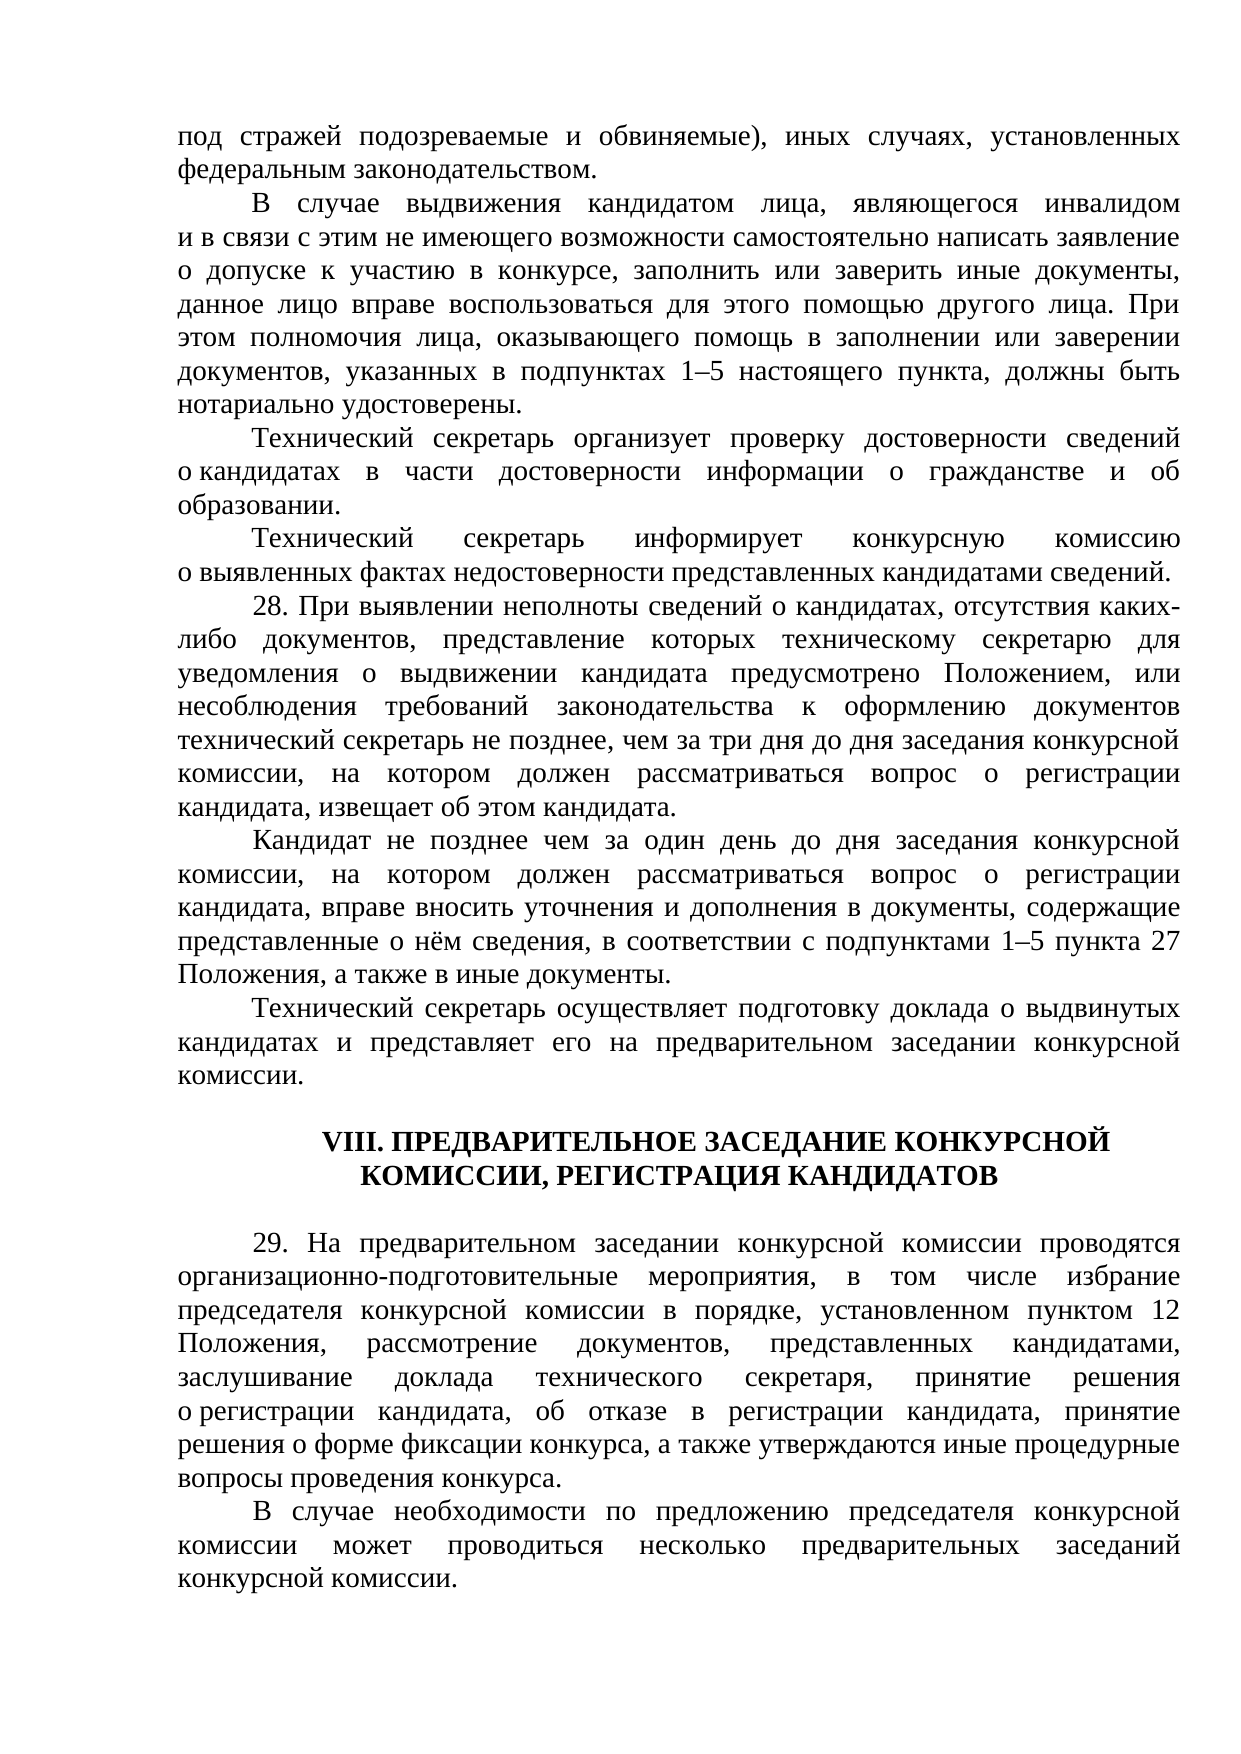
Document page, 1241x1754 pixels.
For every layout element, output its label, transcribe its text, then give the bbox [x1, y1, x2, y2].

text VIII. ПРЕДВАРИТЕЛЬНОЕ ЗАСЕДАНИЕ КОНКУРСНОЙ КОМИССИИ, РЕГИСТРАЦИЯ КАНДИДАТОВ [177, 1124, 1181, 1191]
text 29. На предварительном заседании конкурсной комиссии проводятся организационно-подготовительные мероприятия, в том числе избрание председателя конкурсной комиссии в порядке, установленном пунктом 12 Положения, рассмотрение документов, представленных кандидатами, заслушивание доклада технического секретаря, принятие решения о регистрации кандидата, об отказе в регистрации кандидата, принятие решения о форме фиксации конкурса, а также утверждаются иные процедурные вопросы проведения конкурса. [177, 1225, 1181, 1493]
text В случае выдвижения кандидатом лица, являющегося инвалидом и в связи с этим не имеющего возможности самостоятельно написать заявление о допуске к участию в конкурсе, заполнить или заверить иные документы, данное лицо вправе воспользоваться для этого помощью другого лица. При этом полномочия лица, оказывающего помощь в заполнении или заверении документов, указанных в подпунктах 1–5 настоящего пункта, должны быть нотариально удостоверены. [177, 185, 1181, 420]
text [177, 118, 1181, 185]
text Кандидат не позднее чем за один день до дня заседания конкурсной комиссии, на котором должен рассматриваться вопрос о регистрации кандидата, вправе вносить уточнения и дополнения в документы, содержащие представленные о нём сведения, в соответствии с подпунктами 1–5 пункта 27 Положения, а также в иные документы. [177, 822, 1181, 990]
text Технический секретарь информирует конкурсную комиссию о выявленных фактах недостоверности представленных кандидатами сведений. [177, 521, 1181, 588]
text В случае необходимости по предложению председателя конкурсной комиссии может проводиться несколько предварительных заседаний конкурсной комиссии. [177, 1493, 1181, 1594]
text 28. При выявлении неполноты сведений о кандидатах, отсутствия каких-либо документов, представление которых техническому секретарю для уведомления о выдвижении кандидата предусмотрено Положением, или несоблюдения требований законодательства к оформлению документов технический секретарь не позднее, чем за три дня до дня заседания конкурсной комиссии, на котором должен рассматриваться вопрос о регистрации кандидата, извещает об этом кандидата. [177, 588, 1181, 822]
text Технический секретарь организует проверку достоверности сведений о кандидатах в части достоверности информации о гражданстве и об образовании. [177, 420, 1181, 521]
text Технический секретарь осуществляет подготовку доклада о выдвинутых кандидатах и представляет его на предварительном заседании конкурсной комиссии. [177, 990, 1181, 1091]
